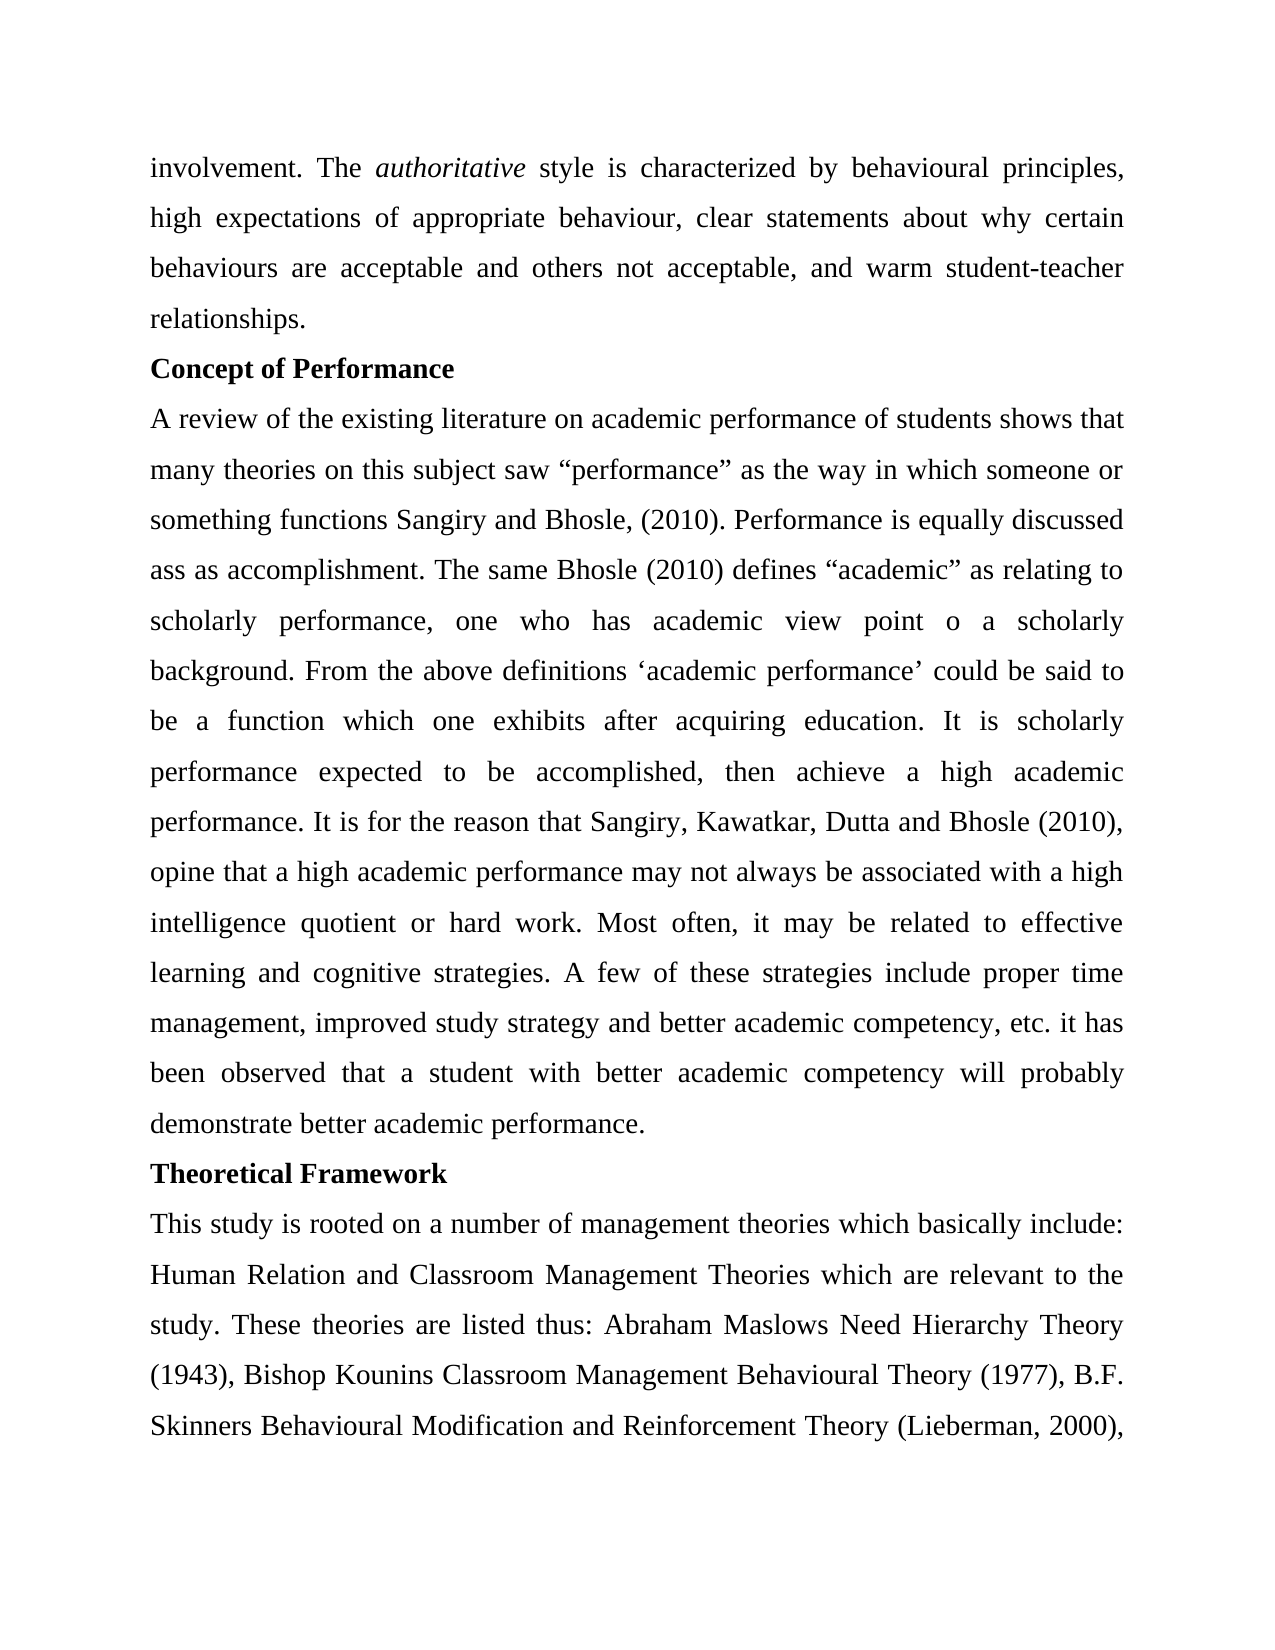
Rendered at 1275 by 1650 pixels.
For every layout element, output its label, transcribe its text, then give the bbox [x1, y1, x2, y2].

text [150, 1207, 1125, 1441]
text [150, 150, 1125, 334]
text Concept of Performance [150, 351, 1125, 385]
text Theoretical Framework [150, 1156, 1125, 1190]
text A review of the existing literature on academic performance of students shows that many theories on this subject saw “performance” as the way in which someone or something functions Sangiry and Bhosle, (2010). Performance is equally discussed ass as accomplishment. The same Bhosle (2010) defines “academic” as relating to scholarly performance, one who has academic view point o a scholarly background. From the above definitions ‘academic performance’ could be said to be a function which one exhibits after acquiring education. It is scholarly performance expected to be accomplished, then achieve a high academic performance. It is for the reason that Sangiry, Kawatkar, Dutta and Bhosle (2010), opine that a high academic performance may not always be associated with a high intelligence quotient or hard work. Most often, it may be related to effective learning and cognitive strategies. A few of these strategies include proper time management, improved study strategy and better academic competency, etc. it has been observed that a student with better academic competency will probably demonstrate better academic performance. [150, 402, 1125, 1139]
